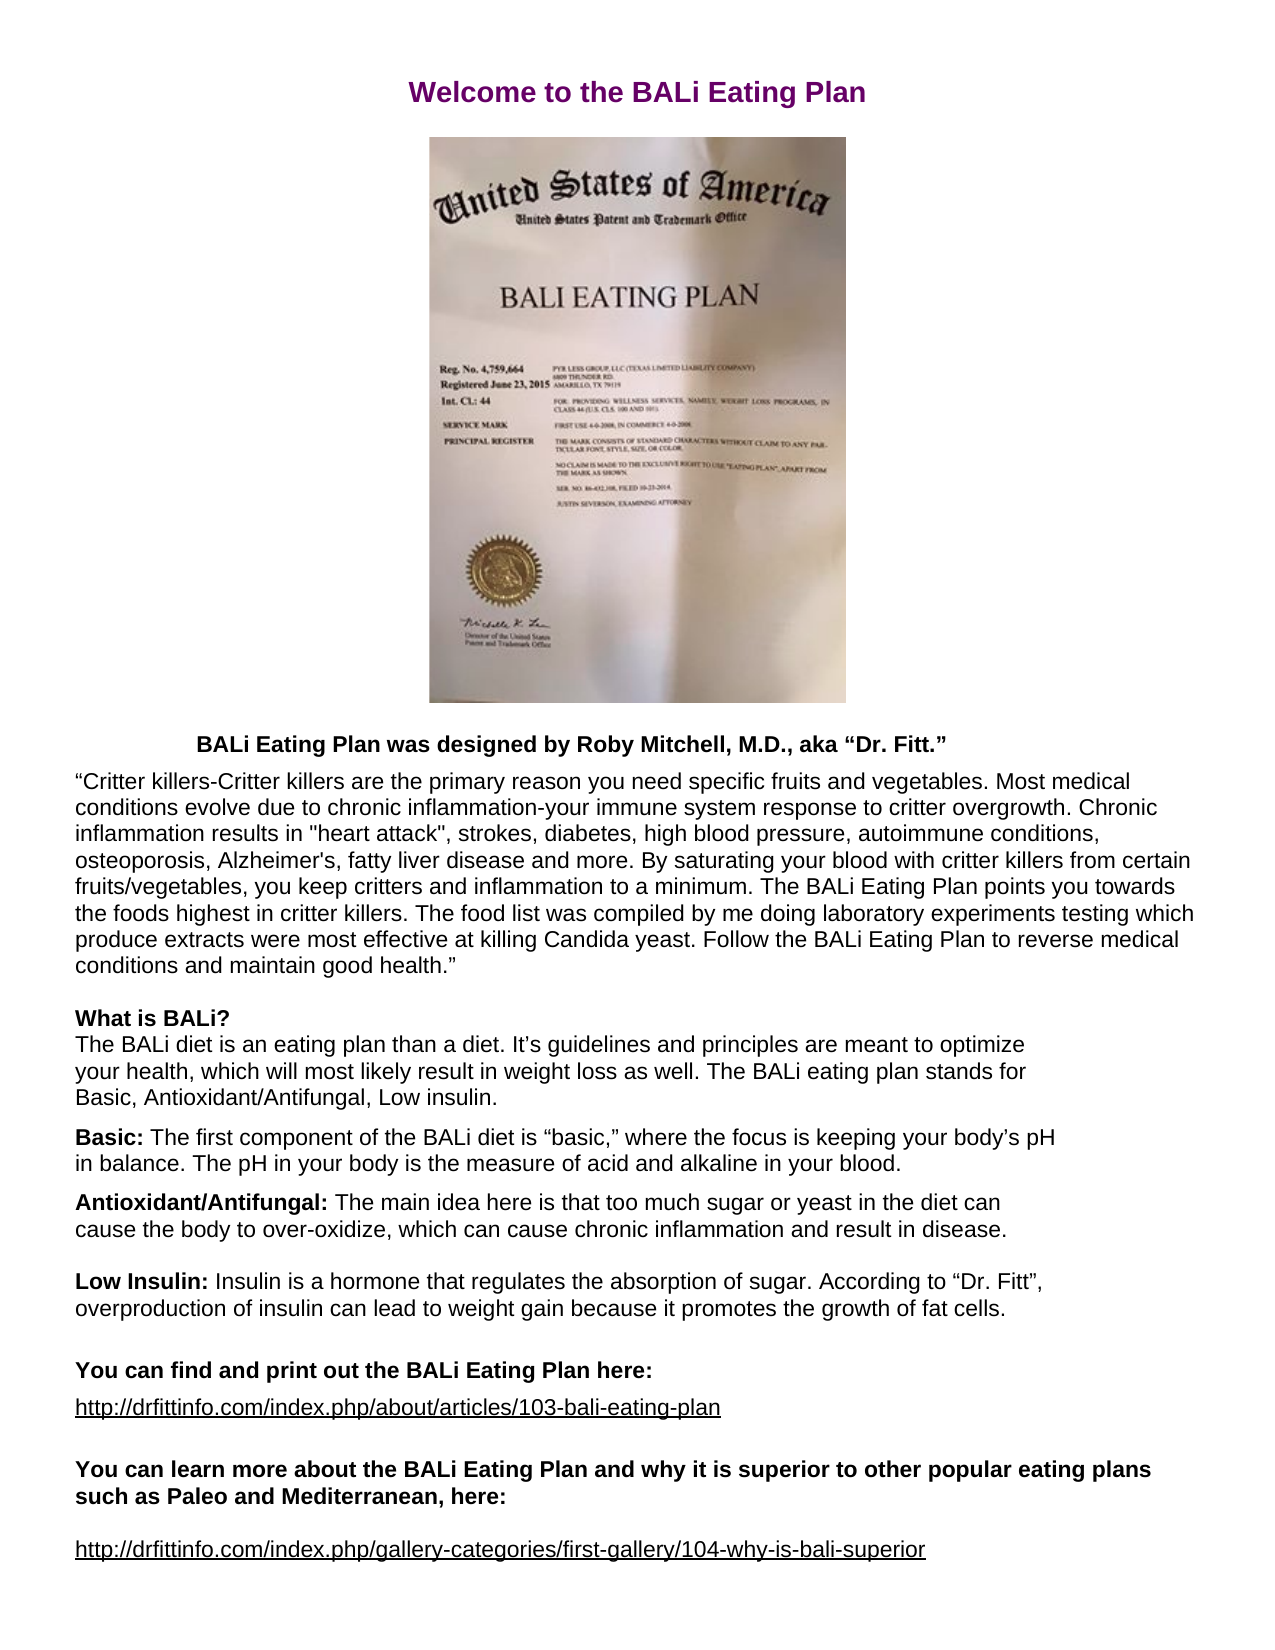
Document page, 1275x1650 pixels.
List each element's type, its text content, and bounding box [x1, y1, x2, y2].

text Antioxidant/Antifungal: The main idea here is that too much sugar or yeast in the diet can cause the body to over-oxidize, which can cause chronic inflammation and result in disease. [75, 1189, 1068, 1242]
text http://drfittinfo.com/index.php/about/articles/103-bali-eating-plan [75, 1394, 1068, 1420]
text Basic: The first component of the BALi diet is “basic,” where the focus is keeping your body’s pH in balance. The pH in your body is the measure of acid and alkaline in your blood. [75, 1123, 1068, 1176]
text http://drfittinfo.com/index.php/gallery-categories/first-gallery/104-why-is-bali-superior [75, 1536, 1068, 1562]
picture [429, 137, 846, 703]
text You can find and print out the BALi Eating Plan here: [75, 1357, 1068, 1384]
text Low Insulin: Insulin is a hormone that regulates the absorption of sugar. According to “Dr. Fitt”, overproduction of insulin can lead to weight gain because it promotes the growth of fat cells. [75, 1268, 1200, 1321]
text BALi Eating Plan was designed by Roby Mitchell, M.D., aka “Dr. Fitt.” [75, 731, 1068, 758]
text What is BALi? [75, 1005, 1200, 1031]
text Welcome to the BALi Eating Plan [75, 75, 1200, 108]
text You can learn more about the BALi Eating Plan and why it is superior to other popular eating plans such as Paleo and Mediterranean, here: [75, 1456, 1200, 1509]
text The BALi diet is an eating plan than a diet. It’s guidelines and principles are meant to optimize your health, which will most likely result in weight loss as well. The BALi eating plan stands for Basic, Antioxidant/Antifungal, Low insulin. [75, 1031, 1068, 1110]
text “Critter killers-Critter killers are the primary reason you need specific fruits and vegetables. Most medical conditions evolve due to chronic inflammation-your immune system response to critter overgrowth. Chronic inflammation results in "heart attack", strokes, diabetes, high blood pressure, autoimmune conditions, osteoporosis, Alzheimer's, fatty liver disease and more. By saturating your blood with critter killers from certain fruits/vegetables, you keep critters and inflammation to a minimum. The BALi Eating Plan points you towards the foods highest in critter killers. The food list was compiled by me doing laboratory experiments testing which produce extracts were most effective at killing Candida yeast. Follow the BALi Eating Plan to reverse medical conditions and maintain good health.” [75, 768, 1200, 978]
